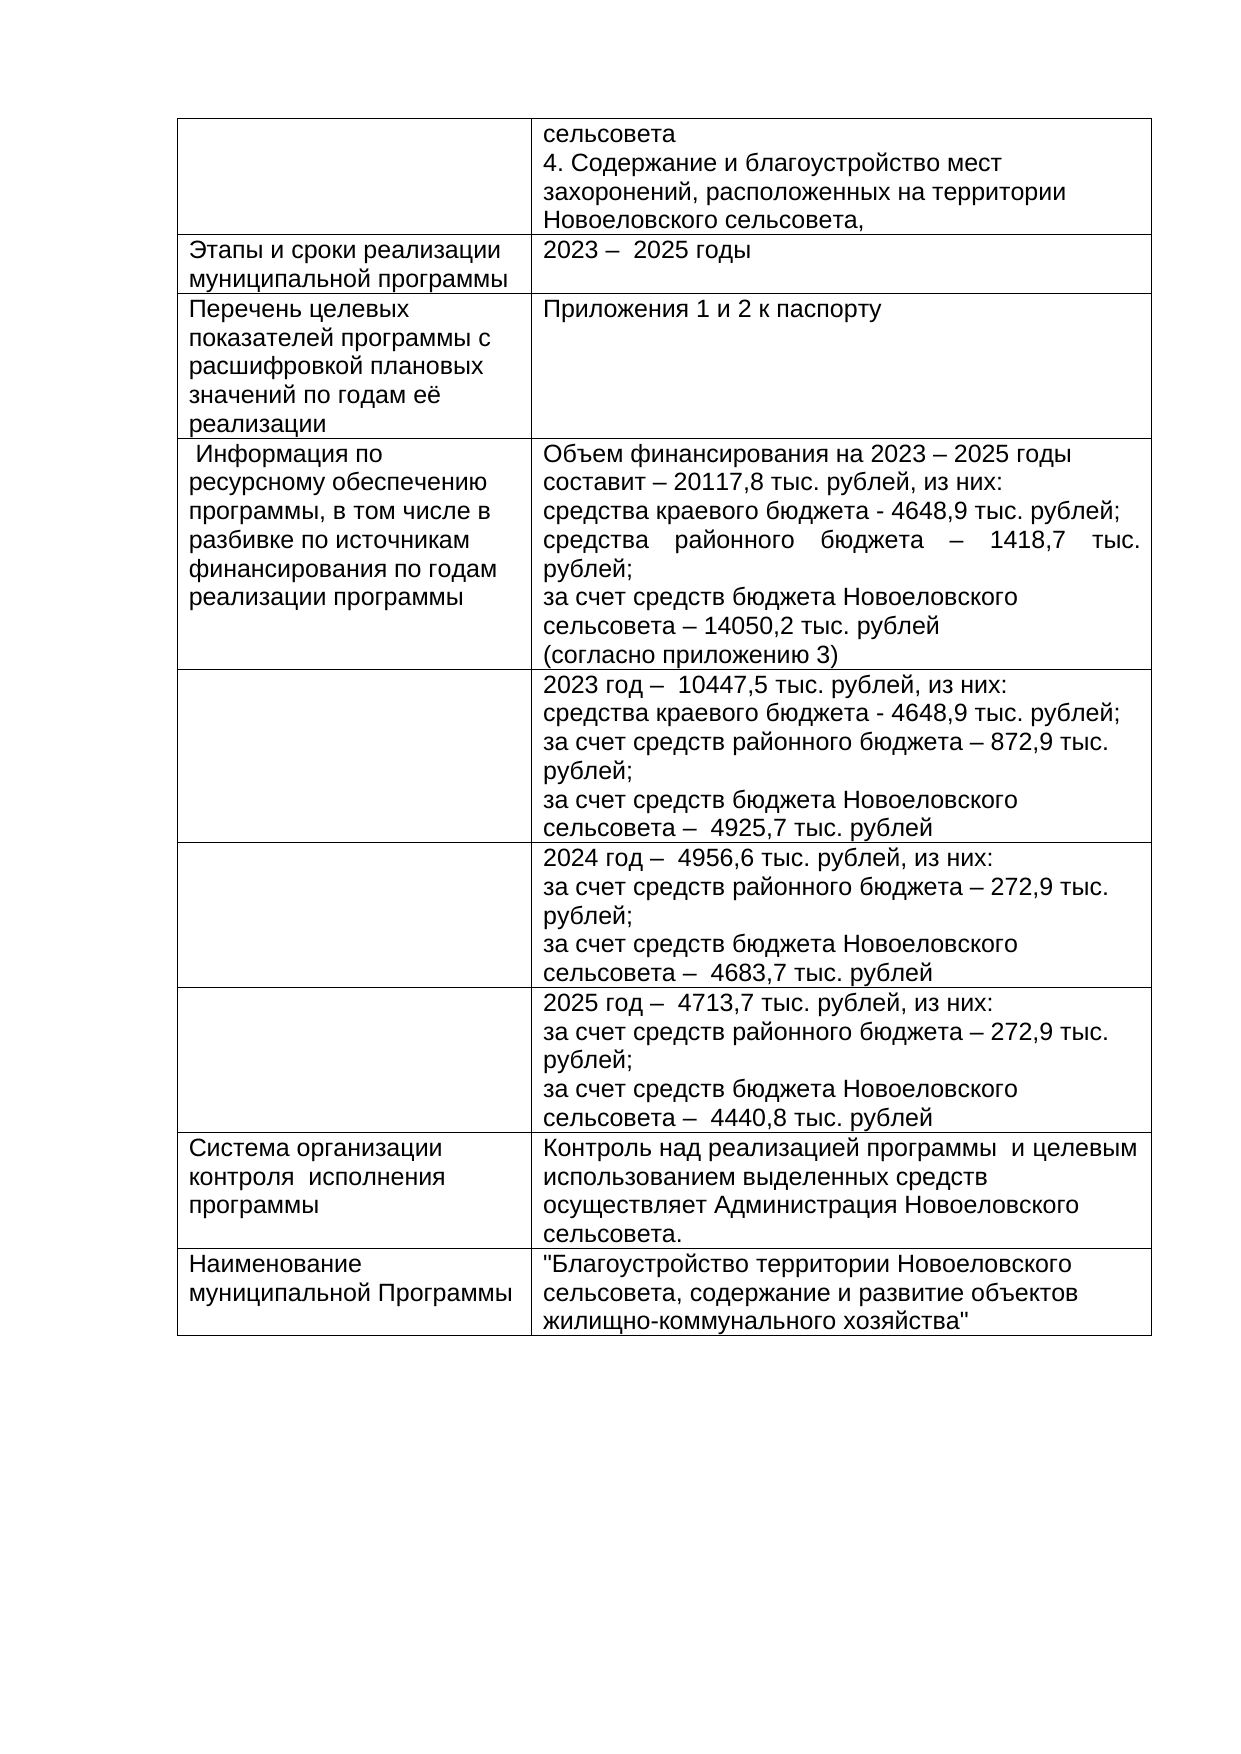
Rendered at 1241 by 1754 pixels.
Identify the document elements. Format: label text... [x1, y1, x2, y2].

table_cell 2023 год – 10447,5 тыс. рублей, из них: средства краевого бюджета - 4648,9 тыс. рублей; за счет средств районного бюджета – 872,9 тыс. рублей; за счет средств бюджета Новоеловского сельсовета – 4925,7 тыс. рублей [532, 670, 1151, 842]
table_cell "Благоустройство территории Новоеловского сельсовета, содержание и развитие объектов жилищно-коммунального хозяйства" [532, 1249, 1151, 1335]
table_cell Наименование муниципальной Программы [178, 1249, 531, 1335]
table_cell [178, 670, 531, 842]
table_cell Объем финансирования на 2023 – 2025 годы составит – 20117,8 тыс. рублей, из них: средства краевого бюджета - 4648,9 тыс. рублей; средства районного бюджета – 1418,7 тыс. рублей; за счет средств бюджета Новоеловского сельсовета – 14050,2 тыс. рублей (согласно приложению 3) [532, 439, 1151, 668]
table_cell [532, 119, 1151, 234]
table_cell 2025 год – 4713,7 тыс. рублей, из них: за счет средств районного бюджета – 272,9 тыс. рублей; за счет средств бюджета Новоеловского сельсовета – 4440,8 тыс. рублей [532, 988, 1151, 1132]
table_cell 2023 – 2025 годы [532, 235, 1151, 293]
table_cell 2024 год – 4956,6 тыс. рублей, из них: за счет средств районного бюджета – 272,9 тыс. рублей; за счет средств бюджета Новоеловского сельсовета – 4683,7 тыс. рублей [532, 843, 1151, 987]
table_cell Контроль над реализацией программы и целевым использованием выделенных средств осуществляет Администрация Новоеловского сельсовета. [532, 1133, 1151, 1248]
table_cell [178, 988, 531, 1132]
table_cell Этапы и сроки реализации муниципальной программы [178, 235, 531, 293]
table_cell Приложения 1 и 2 к паспорту [532, 294, 1151, 437]
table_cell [178, 119, 531, 234]
table_cell Информация по ресурсному обеспечению программы, в том числе в разбивке по источникам финансирования по годам реализации программы [178, 439, 531, 668]
table_cell Система организации контроля исполнения программы [178, 1133, 531, 1248]
table_cell Перечень целевых показателей программы с расшифровкой плановых значений по годам её реализации [178, 294, 531, 437]
table_cell [178, 843, 531, 987]
